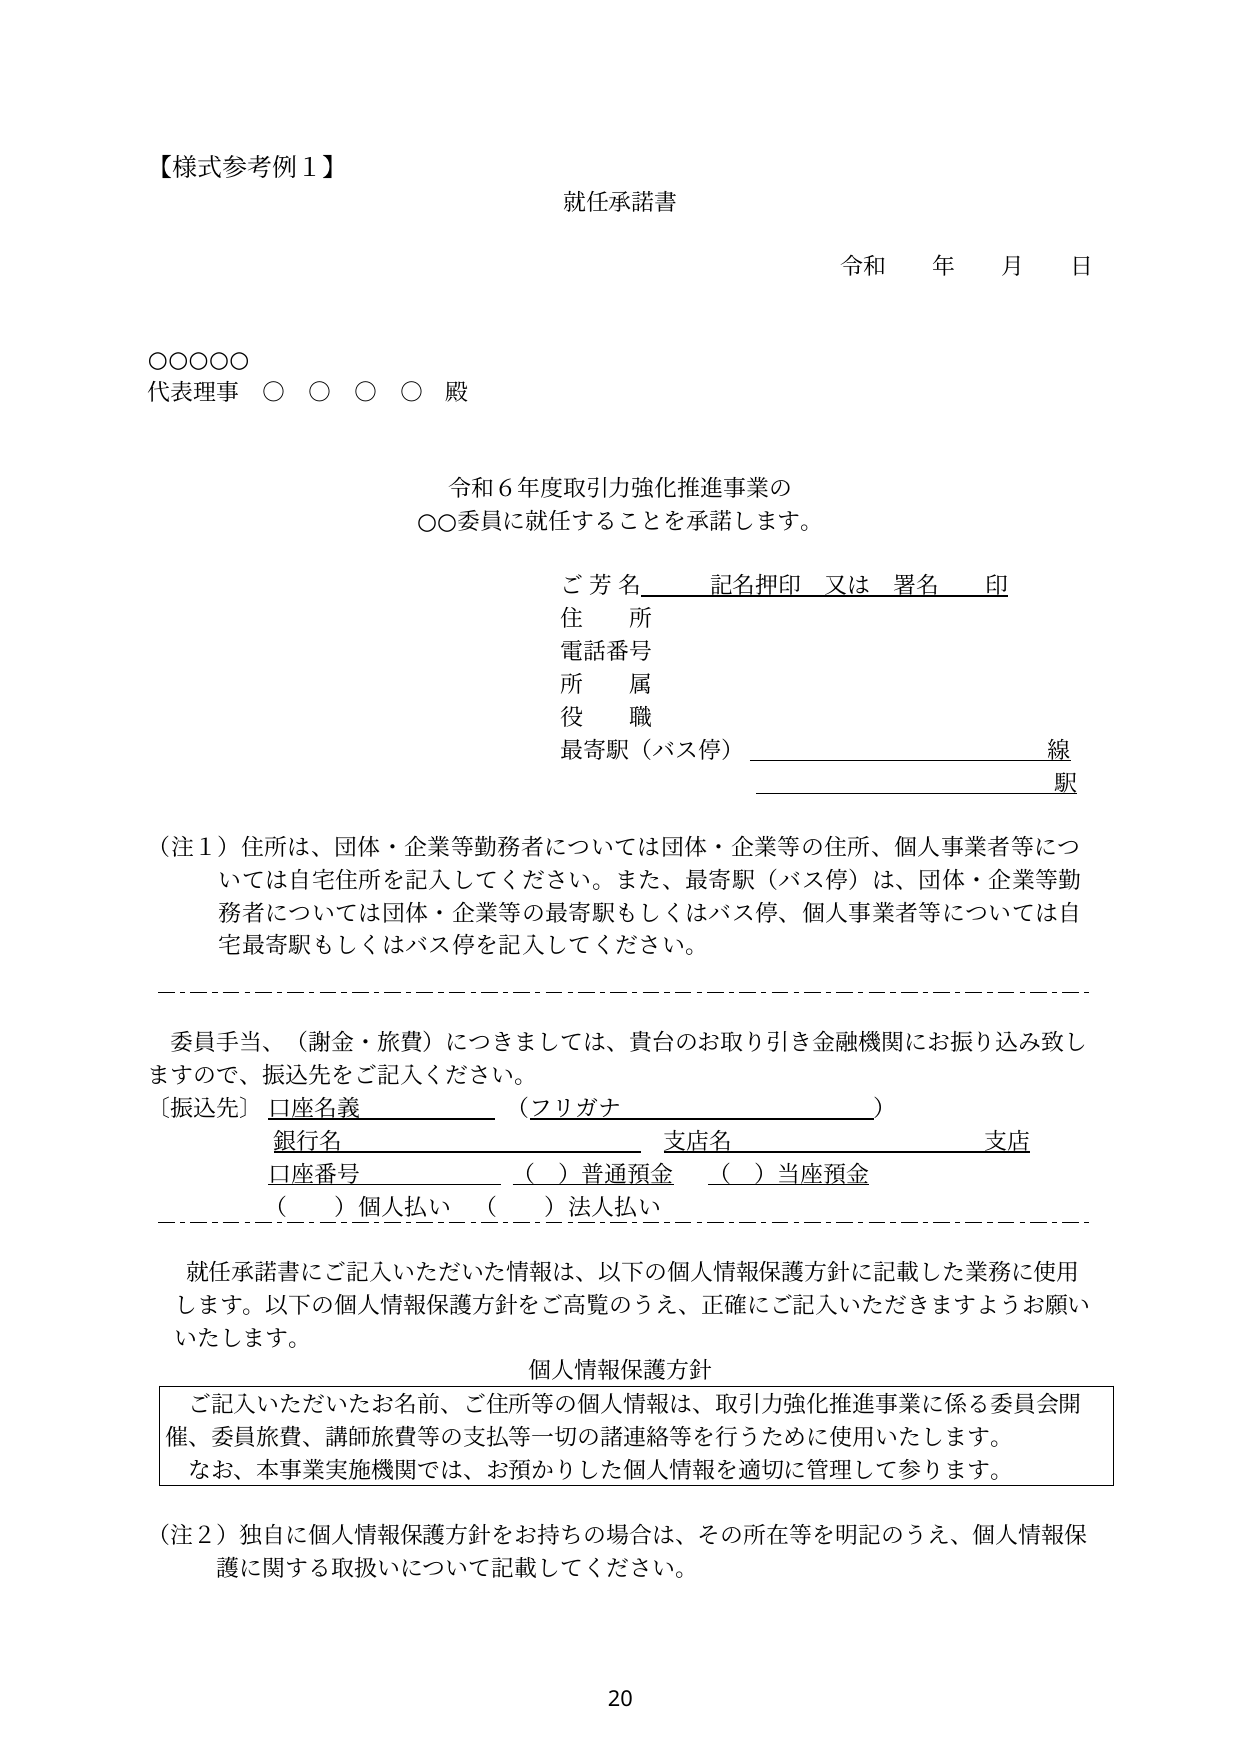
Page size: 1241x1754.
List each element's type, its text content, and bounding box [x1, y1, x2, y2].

text ○○委員に就任することを承諾します。 [148, 503, 1092, 536]
text 就任承諾書 [148, 184, 1092, 217]
text 【様式参考例１】 [148, 148, 1092, 184]
text 個人情報保護方針 [148, 1353, 1092, 1386]
text 住 所 [148, 600, 1092, 633]
text 委員手当、（謝金・旅費）につきましては、貴台のお取り引き金融機関にお振り込み致しますので、振込先をご記入ください。 [148, 1024, 1092, 1090]
text 代表理事 ○ ○ ○ ○ 殿 [148, 374, 1092, 407]
text （ ）個人払い （ ）法人払い [148, 1189, 1092, 1222]
text 最寄駅（バス停） 線 [148, 732, 1092, 765]
text （注１）住所は、団体・企業等勤務者については団体・企業等の住所、個人事業者等については自宅住所を記入してください。また、最寄駅（バス停）は、団体・企業等勤務者については団体・企業等の最寄駅もしくはバス停、個人事業者等については自宅最寄駅もしくはバス停を記入してください。 [148, 829, 1092, 961]
text 令和６年度取引力強化推進事業の [148, 470, 1092, 503]
table_header [158, 992, 1091, 1024]
text ご 芳 名 記名押印 又は 署名 印 [148, 567, 1092, 600]
text 令和 年 月 日 [148, 248, 1092, 281]
text 口座番号 （ ）普通預金 （ ）当座預金 [148, 1156, 1092, 1189]
text 駅 [756, 765, 1092, 798]
text （注２）独自に個人情報保護方針をお持ちの場合は、その所在等を明記のうえ、個人情報保護に関する取扱いについて記載してください。 [148, 1518, 1092, 1583]
text 〔振込先〕 口座名義 （フリガナ ） [148, 1090, 1092, 1123]
text 電話番号 [148, 633, 1092, 666]
table_header ご記入いただいたお名前、ご住所等の個人情報は、取引力強化推進事業に係る委員会開催、委員旅費、講師旅費等の支払等一切の諸連絡等を行うために使用いたします。 なお、本事業実施機関では、お預かりした個人情報を適切に管理して参ります。 [160, 1387, 1113, 1485]
text ○○○○○ [148, 343, 1092, 374]
text 役 職 [148, 699, 1092, 732]
text 銀行名 支店名 支店 [148, 1123, 1092, 1156]
table_header [158, 1222, 1091, 1254]
text 所 属 [148, 666, 1092, 699]
text 就任承諾書にご記入いただいた情報は、以下の個人情報保護方針に記載した業務に使用します。以下の個人情報保護方針をご高覧のうえ、正確にご記入いただきますようお願いいたします。 [174, 1254, 1092, 1353]
